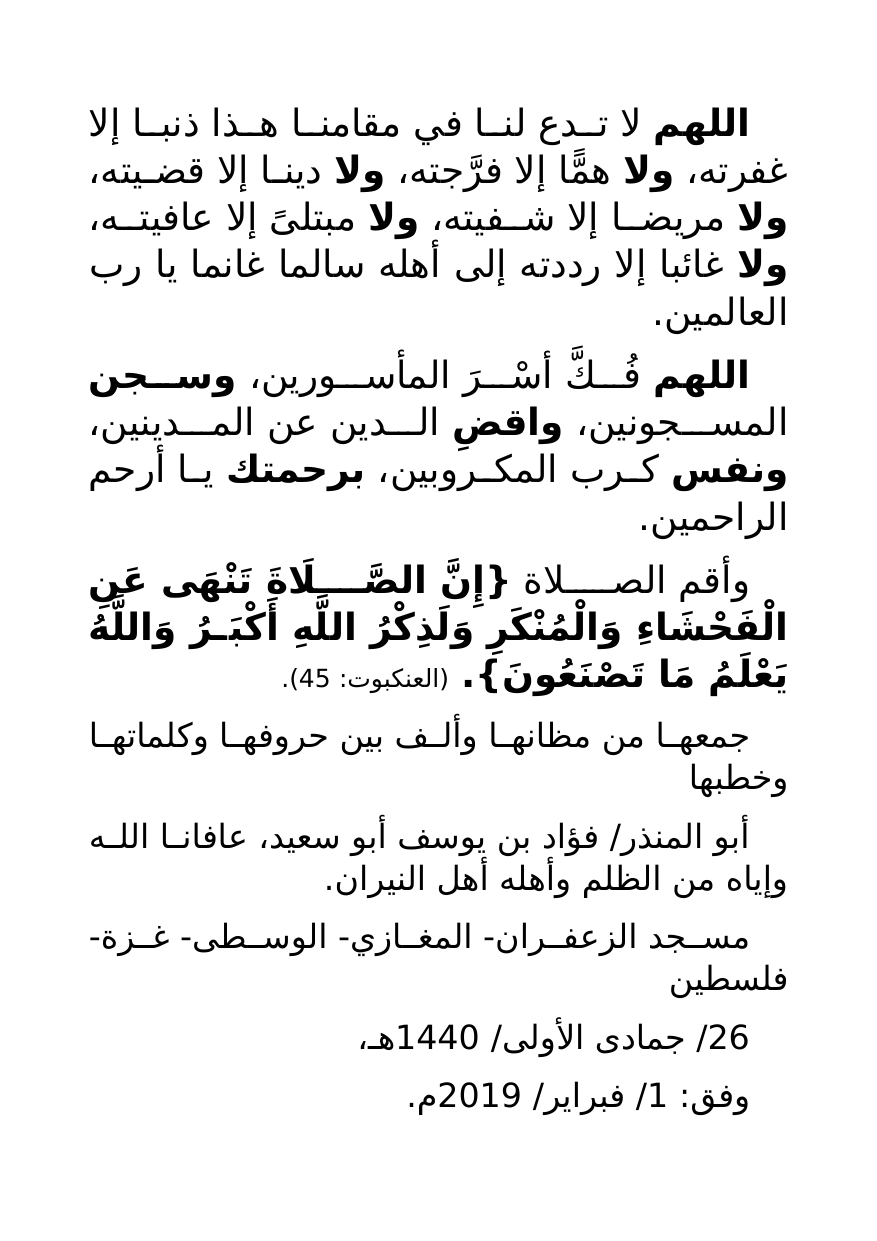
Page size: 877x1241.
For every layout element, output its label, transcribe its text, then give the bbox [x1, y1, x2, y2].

text أبو المنذر/ فؤاد بن يوسف أبو سعيد، عافانا الله وإياه من الظلم وأهله أهل النيران. [89, 817, 788, 898]
text وأقم الصلاة {إِنَّ الصَّلَاةَ تَنْهَى عَنِ الْفَحْشَاءِ وَالْمُنْكَرِ وَلَذِكْرُ اللَّهِ أَكْبَرُ وَاللَّهُ يَعْلَمُ مَا تَصْنَعُونَ}. (العنكبوت: 45). [89, 559, 788, 697]
text جمعها من مظانها وألف بين حروفها وكلماتها وخطبها [89, 717, 788, 798]
text اللهم فُكَّ أسْرَ المأسورين، وسجن المسجونين، واقضِ الدين عن المدينين، ونفس كرب المكروبين، برحمتك يا أرحم الراحمين. [89, 354, 788, 539]
text اللهم لا تدع لنا في مقامنا هذا ذنبا إلا غفرته، ولا همًّا إلا فرَّجته، ولا دينا إلا قضيته، ولا مريضا إلا شفيته، ولا مبتلىً إلا عافيته، ولا غائبا إلا رددته إلى أهله سالما غانما يا رب العالمين. [89, 102, 788, 334]
text وفق: 1/ فبراير/ 2019م. [89, 1077, 788, 1116]
text مسجد الزعفران- المغازي- الوسطى- غزة- فلسطين [89, 918, 788, 998]
text 26/ جمادى الأولى/ 1440هـ، [89, 1018, 788, 1057]
